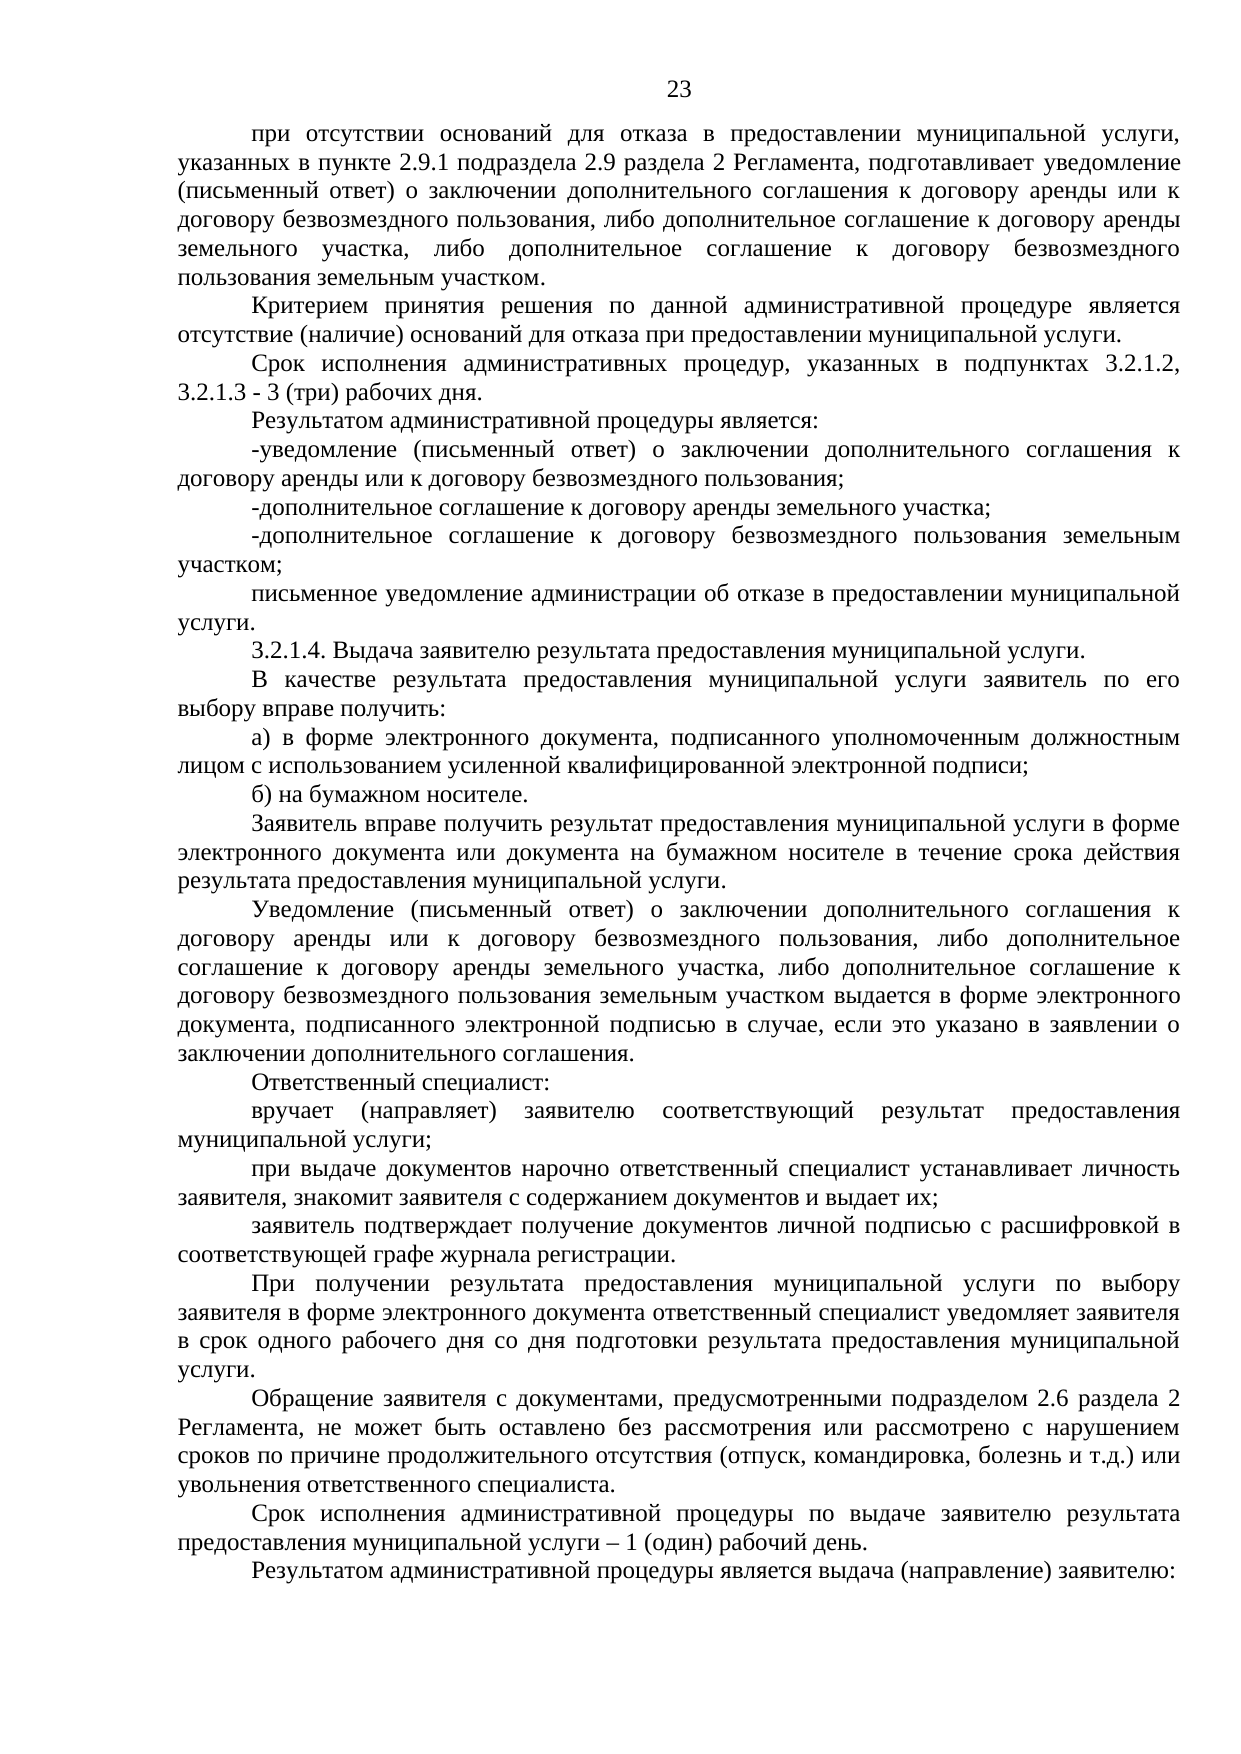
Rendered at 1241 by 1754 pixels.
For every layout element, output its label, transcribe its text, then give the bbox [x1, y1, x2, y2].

text Срок исполнения административных процедур, указанных в подпунктах 3.2.1.2, 3.2.1.3 - 3 (три) рабочих дня. [177, 348, 1181, 406]
text В качестве результата предоставления муниципальной услуги заявитель по его выбору вправе получить: [177, 664, 1181, 722]
text вручает (направляет) заявителю соответствующий результат предоставления муниципальной услуги; [177, 1096, 1181, 1153]
text Обращение заявителя с документами, предусмотренными подразделом 2.6 раздела 2 Регламента, не может быть оставлено без рассмотрения или рассмотрено с нарушением сроков по причине продолжительного отсутствия (отпуск, командировка, болезнь и т.д.) или увольнения ответственного специалиста. [177, 1383, 1181, 1498]
text 3.2.1.4. Выдача заявителю результата предоставления муниципальной услуги. [177, 636, 1181, 664]
text Срок исполнения административной процедуры по выдаче заявителю результата предоставления муниципальной услуги – 1 (один) рабочий день. [177, 1498, 1181, 1556]
text При получении результата предоставления муниципальной услуги по выбору заявителя в форме электронного документа ответственный специалист уведомляет заявителя в срок одного рабочего дня со дня подготовки результата предоставления муниципальной услуги. [177, 1268, 1181, 1383]
text б) на бумажном носителе. [177, 779, 1181, 808]
text Результатом административной процедуры является выдача (направление) заявителю: [177, 1556, 1181, 1584]
text заявитель подтверждает получение документов личной подписью с расшифровкой в соответствующей графе журнала регистрации. [177, 1211, 1181, 1268]
text при отсутствии оснований для отказа в предоставлении муниципальной услуги, указанных в пункте 2.9.1 подраздела 2.9 раздела 2 Регламента, подготавливает уведомление (письменный ответ) о заключении дополнительного соглашения к договору аренды или к договору безвозмездного пользования, либо дополнительное соглашение к договору аренды земельного участка, либо дополнительное соглашение к договору безвозмездного пользования земельным участком. [177, 118, 1181, 291]
text -дополнительное соглашение к договору аренды земельного участка; [177, 492, 1181, 521]
text Результатом административной процедуры является: [177, 406, 1181, 434]
text Заявитель вправе получить результат предоставления муниципальной услуги в форме электронного документа или документа на бумажном носителе в течение срока действия результата предоставления муниципальной услуги. [177, 808, 1181, 894]
text Критерием принятия решения по данной административной процедуре является отсутствие (наличие) оснований для отказа при предоставлении муниципальной услуги. [177, 291, 1181, 348]
text Уведомление (письменный ответ) о заключении дополнительного соглашения к договору аренды или к договору безвозмездного пользования, либо дополнительное соглашение к договору аренды земельного участка, либо дополнительное соглашение к договору безвозмездного пользования земельным участком выдается в форме электронного документа, подписанного электронной подписью в случае, если это указано в заявлении о заключении дополнительного соглашения. [177, 894, 1181, 1067]
text письменное уведомление администрации об отказе в предоставлении муниципальной услуги. [177, 578, 1181, 636]
text Ответственный специалист: [177, 1067, 1181, 1096]
text при выдаче документов нарочно ответственный специалист устанавливает личность заявителя, знакомит заявителя с содержанием документов и выдает их; [177, 1153, 1181, 1211]
text а) в форме электронного документа, подписанного уполномоченным должностным лицом с использованием усиленной квалифицированной электронной подписи; [177, 722, 1181, 779]
text -дополнительное соглашение к договору безвозмездного пользования земельным участком; [177, 521, 1181, 578]
text -уведомление (письменный ответ) о заключении дополнительного соглашения к договору аренды или к договору безвозмездного пользования; [177, 434, 1181, 492]
